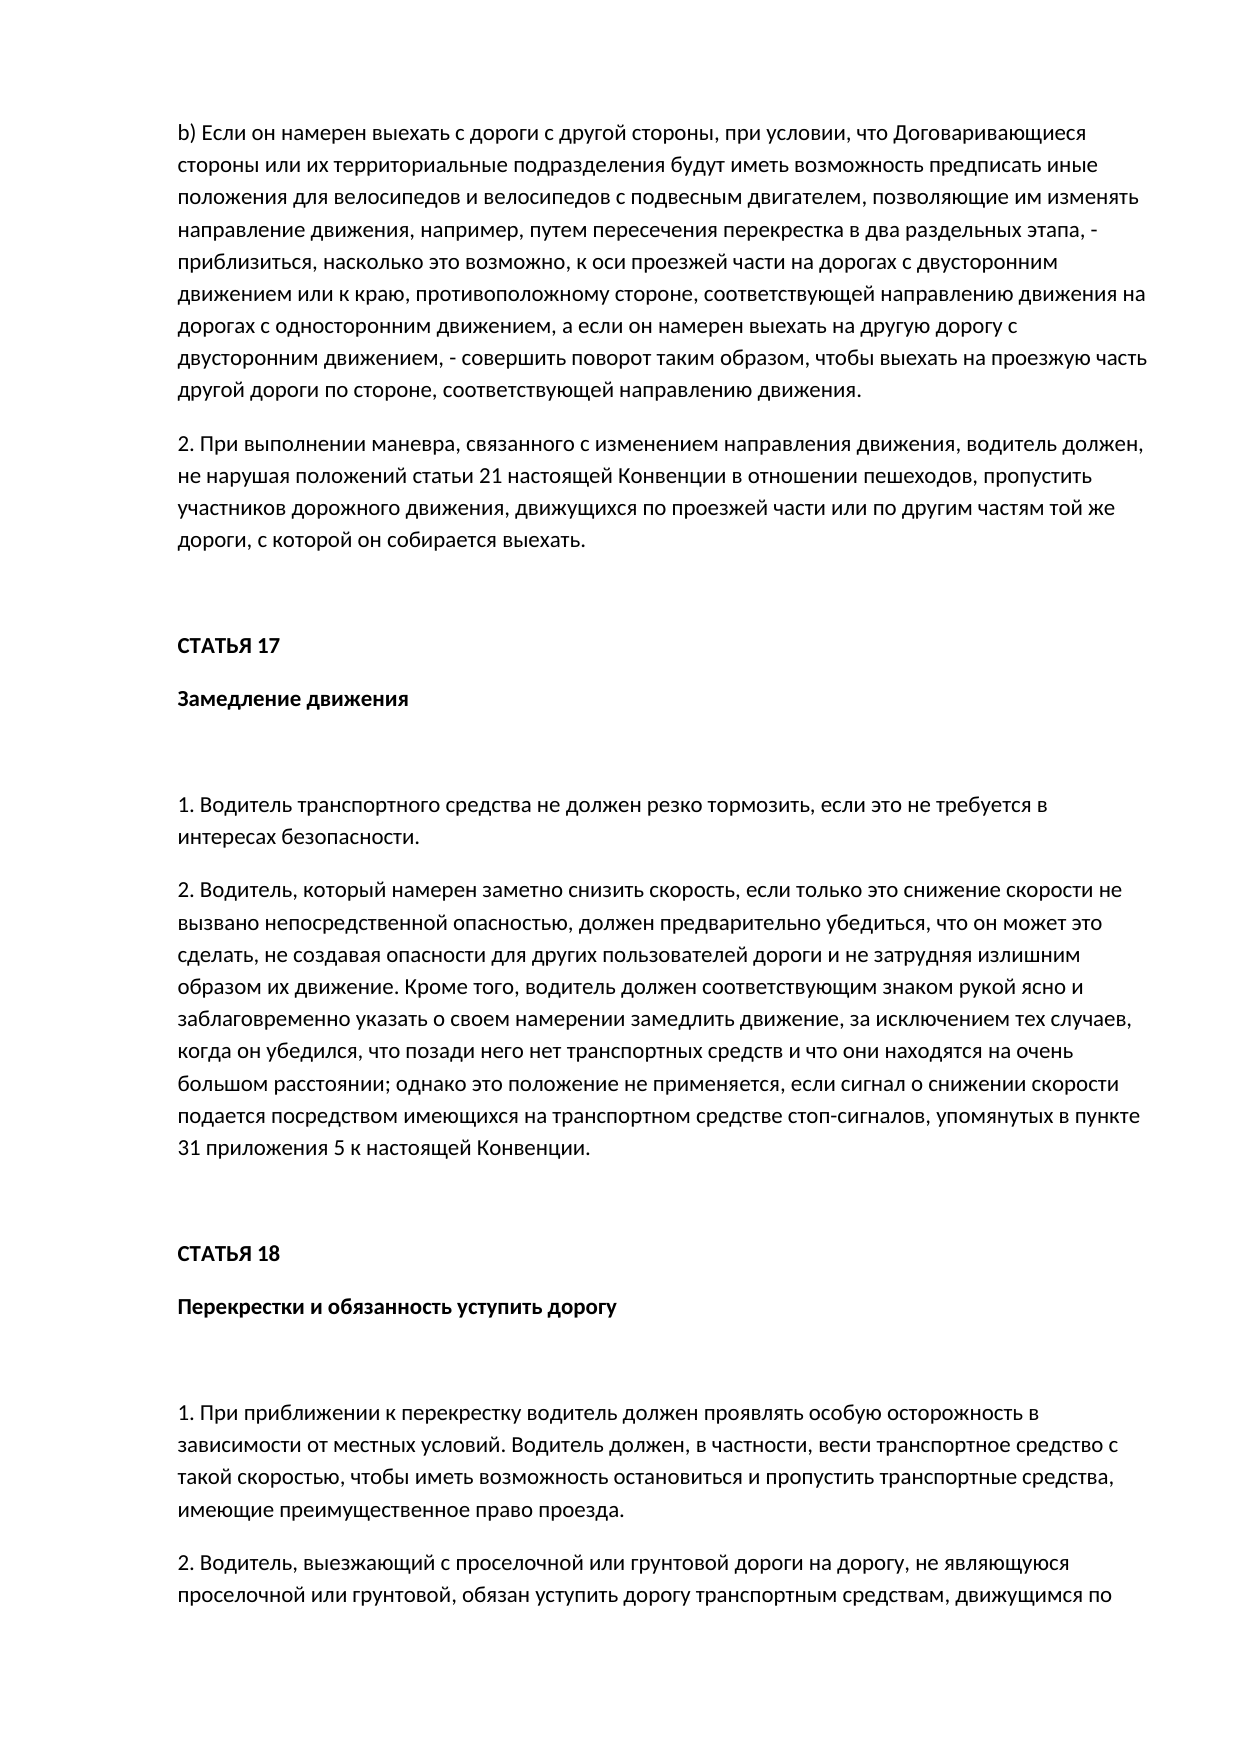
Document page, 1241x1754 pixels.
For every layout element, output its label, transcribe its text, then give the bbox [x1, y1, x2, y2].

text 2. При выполнении маневра, связанного с изменением направления движения, водитель должен, не нарушая положений статьи 21 настоящей Конвенции в отношении пешеходов, пропустить участников дорожного движения, движущихся по проезжей части или по другим частям той же дороги, с которой он собирается выехать. [177, 429, 1152, 553]
text Перекрестки и обязанность уступить дорогу [177, 1292, 1152, 1320]
text СТАТЬЯ 18 [177, 1239, 1152, 1267]
text 1. Водитель транспортного средства не должен резко тормозить, если это не требуется в интересах безопасности. [177, 790, 1152, 851]
text 1. При приближении к перекрестку водитель должен проявлять особую осторожность в зависимости от местных условий. Водитель должен, в частности, вести транспортное средство с такой скоростью, чтобы иметь возможность остановиться и пропустить транспортные средства, имеющие преимущественное право проезда. [177, 1398, 1152, 1523]
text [177, 1548, 1152, 1608]
text СТАТЬЯ 17 [177, 631, 1152, 659]
text 2. Водитель, который намерен заметно снизить скорость, если только это снижение скорости не вызвано непосредственной опасностью, должен предварительно убедиться, что он может это сделать, не создавая опасности для других пользователей дороги и не затрудняя излишним образом их движение. Кроме того, водитель должен соответствующим знаком рукой ясно и заблаговременно указать о своем намерении замедлить движение, за исключением тех случаев, когда он убедился, что позади него нет транспортных средств и что они находятся на очень большом расстоянии; однако это положение не применяется, если сигнал о снижении скорости подается посредством имеющихся на транспортном средстве стоп-сигналов, упомянутых в пункте 31 приложения 5 к настоящей Конвенции. [177, 876, 1152, 1161]
text b) Если он намерен выехать с дороги с другой стороны, при условии, что Договаривающиеся стороны или их территориальные подразделения будут иметь возможность предписать иные положения для велосипедов и велосипедов с подвесным двигателем, позволяющие им изменять направление движения, например, путем пересечения перекрестка в два раздельных этапа, - приблизиться, насколько это возможно, к оси проезжей части на дорогах с двусторонним движением или к краю, противоположному стороне, соответствующей направлению движения на дорогах с односторонним движением, а если он намерен выехать на другую дорогу с двусторонним движением, - совершить поворот таким образом, чтобы выехать на проезжую часть другой дороги по стороне, соответствующей направлению движения. [177, 118, 1152, 404]
text Замедление движения [177, 684, 1152, 712]
